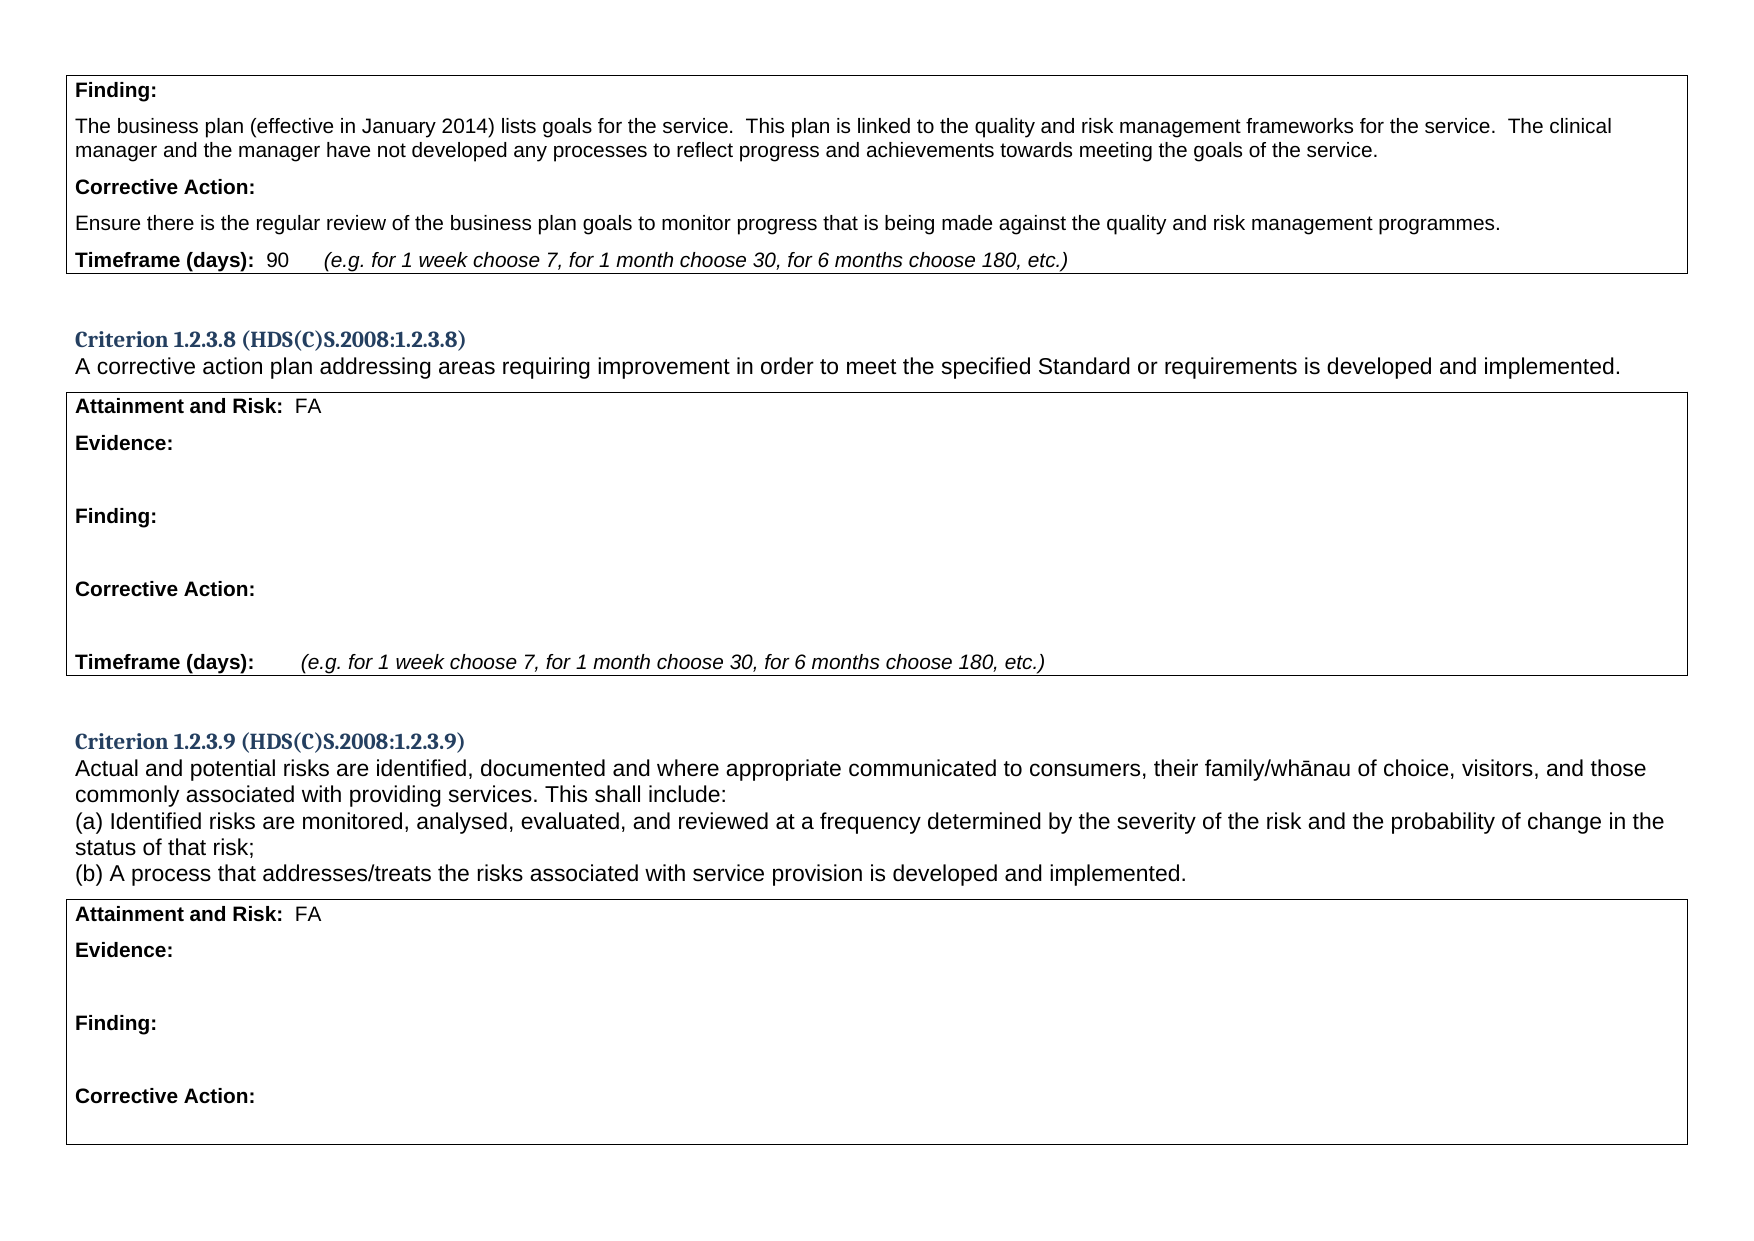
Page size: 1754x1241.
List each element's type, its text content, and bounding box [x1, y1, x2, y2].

subtitle Criterion 1.2.3.8 (HDS(C)S.2008:1.2.3.8) [75, 326, 1679, 353]
text Ensure there is the regular review of the business plan goals to monitor progress that is being made against the quality and risk management programmes. [67, 208, 1687, 235]
text Corrective Action: [67, 172, 1687, 198]
text Actual and potential risks are identified, documented and where appropriate communicated to consumers, their family/whānau of choice, visitors, and those commonly associated with providing services. This shall include: (a) Identified risks are monitored, analysed, evaluated, and reviewed at a frequency determined by the severity of the risk and the probability of change in the status of that risk; (b) A process that addresses/treats the risks associated with service provision is developed and implemented. [75, 755, 1679, 887]
text Evidence: [67, 936, 1687, 962]
text Finding: [67, 501, 1687, 528]
text Corrective Action: [67, 1081, 1687, 1108]
text The business plan (effective in January 2014) lists goals for the service. This plan is linked to the quality and risk management frameworks for the service. The clinical manager and the manager have not developed any processes to reflect progress and achievements towards meeting the goals of the service. [67, 111, 1687, 162]
subtitle Criterion 1.2.3.9 (HDS(C)S.2008:1.2.3.9) [75, 728, 1679, 755]
text Finding: [67, 1008, 1687, 1035]
text A corrective action plan addressing areas requiring improvement in order to meet the specified Standard or requirements is developed and implemented. [75, 353, 1679, 379]
text Attainment and Risk: FA [67, 393, 1687, 418]
text Finding: [67, 76, 1687, 102]
text Attainment and Risk: FA [67, 900, 1687, 926]
text Evidence: [67, 428, 1687, 455]
text Timeframe (days): 90 (e.g. for 1 week choose 7, for 1 month choose 30, for 6 months choose 180, etc.) [67, 245, 1687, 273]
text Timeframe (days): (e.g. for 1 week choose 7, for 1 month choose 30, for 6 months choose 180, etc.) [67, 647, 1687, 675]
text Corrective Action: [67, 574, 1687, 601]
